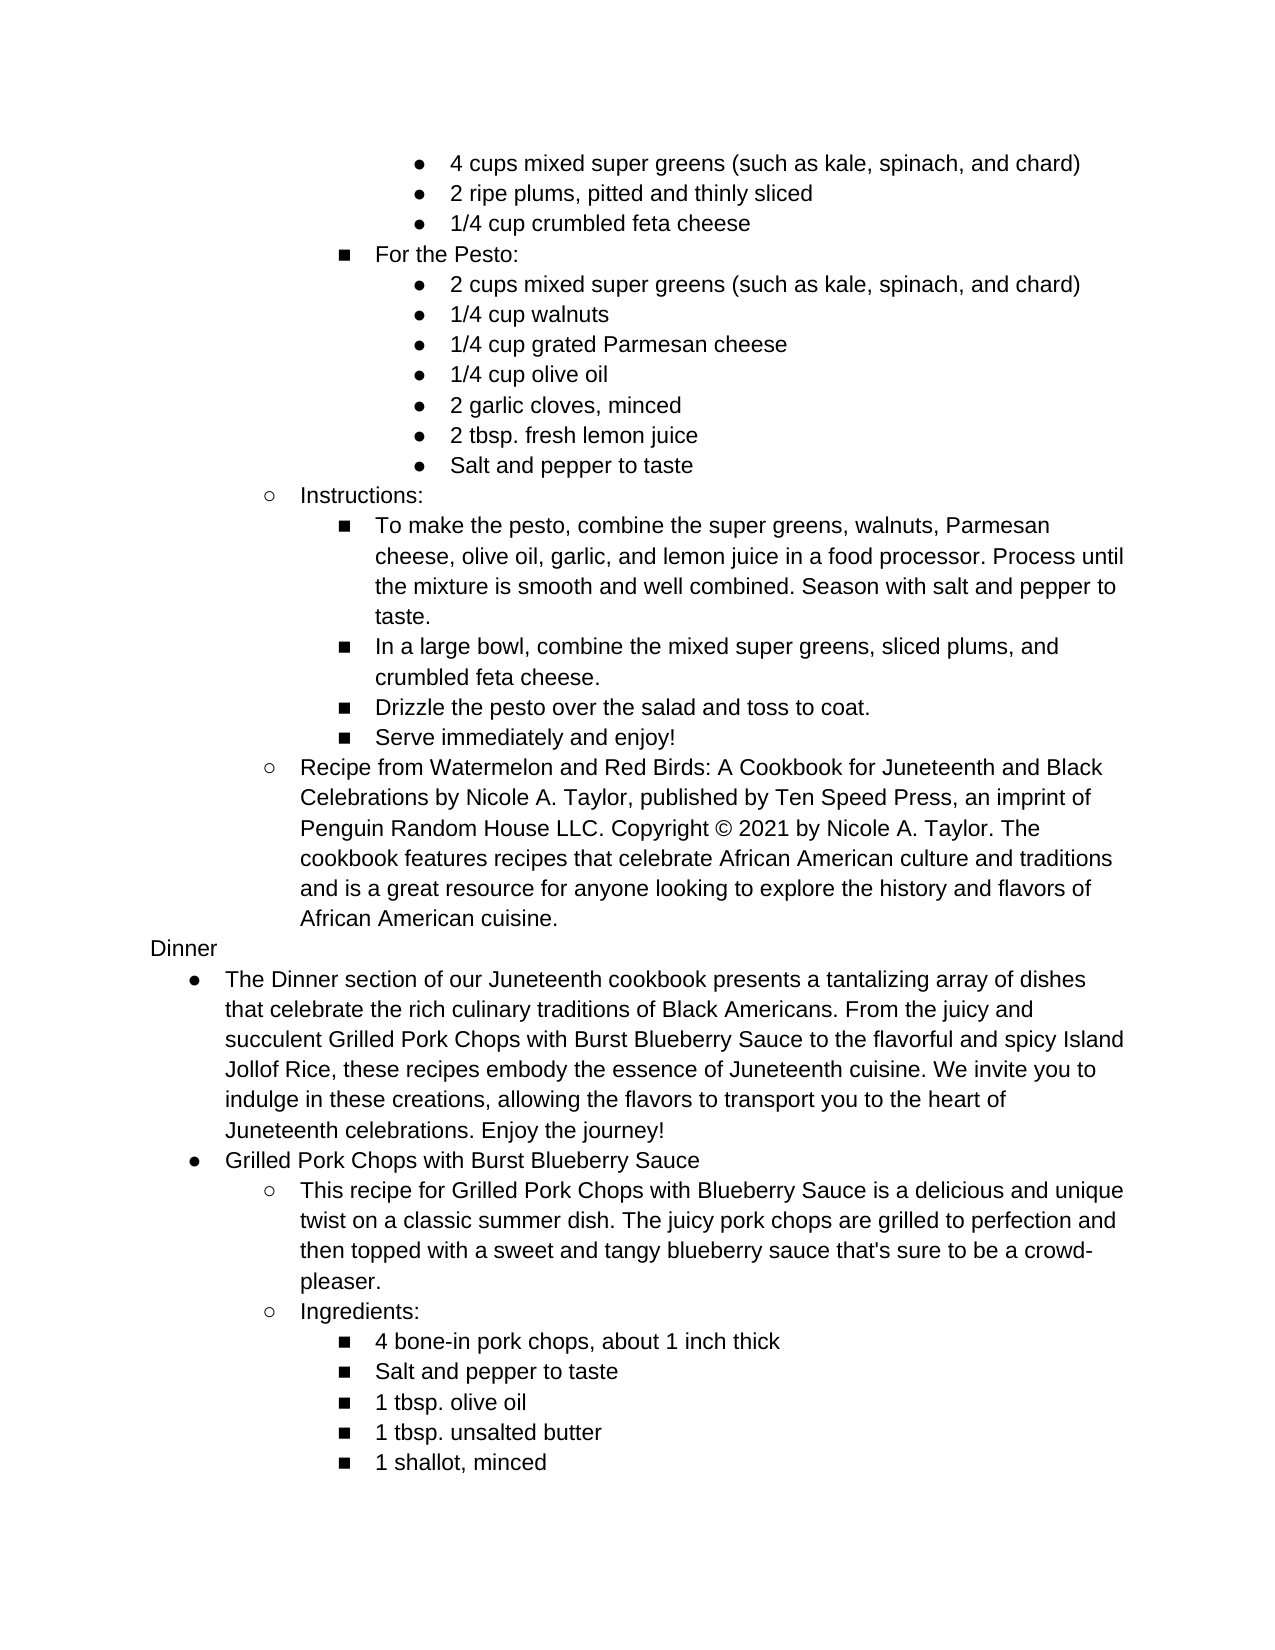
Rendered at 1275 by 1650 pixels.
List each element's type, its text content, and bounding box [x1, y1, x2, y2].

list Grilled Pork Chops with Burst Blueberry Sauce [187, 1147, 1125, 1173]
list 1 tbsp. unsalted butter [337, 1419, 1125, 1445]
list 1/4 cup grated Parmesan cheese [412, 331, 1125, 358]
list Instructions: [262, 482, 1125, 509]
list 2 cups mixed super greens (such as kale, spinach, and chard) [412, 271, 1125, 297]
list 2 tbsp. fresh lemon juice [412, 422, 1125, 448]
list 4 cups mixed super greens (such as kale, spinach, and chard) [412, 150, 1125, 176]
list Serve immediately and enjoy! [337, 724, 1125, 750]
list Drizzle the pesto over the salad and toss to coat. [337, 694, 1125, 720]
list 2 garlic cloves, minced [412, 392, 1125, 418]
list In a large bowl, combine the mixed super greens, sliced plums, and crumbled feta cheese. [337, 633, 1125, 690]
list Salt and pepper to taste [412, 452, 1125, 478]
list To make the pesto, combine the super greens, walnuts, Parmesan cheese, olive oil, garlic, and lemon juice in a food processor. Process until the mixture is smooth and well combined. Season with salt and pepper to taste. [337, 512, 1125, 629]
list 4 bone-in pork chops, about 1 inch thick [337, 1328, 1125, 1354]
list Ingredients: [262, 1298, 1125, 1324]
list This recipe for Grilled Pork Chops with Blueberry Sauce is a delicious and unique twist on a classic summer dish. The juicy pork chops are grilled to perfection and then topped with a sweet and tangy blueberry sauce that's sure to be a crowd-pleaser. [262, 1177, 1125, 1294]
list Salt and pepper to taste [337, 1358, 1125, 1385]
list 1 tbsp. olive oil [337, 1388, 1125, 1415]
list 1/4 cup crumbled feta cheese [412, 210, 1125, 237]
list 1 shallot, minced [337, 1449, 1125, 1475]
list 1/4 cup walnuts [412, 301, 1125, 327]
text Dinner [150, 935, 1125, 962]
list 2 ripe plums, pitted and thinly sliced [412, 180, 1125, 207]
list 1/4 cup olive oil [412, 361, 1125, 388]
list The Dinner section of our Juneteenth cookbook presents a tantalizing array of dishes that celebrate the rich culinary traditions of Black Americans. From the juicy and succulent Grilled Pork Chops with Burst Blueberry Sauce to the flavorful and spicy Island Jollof Rice, these recipes embody the essence of Juneteenth cuisine. We invite you to indulge in these creations, allowing the flavors to transport you to the heart of Juneteenth celebrations. Enjoy the journey! [187, 966, 1125, 1143]
list For the Pesto: [337, 241, 1125, 267]
list Recipe from Watermelon and Red Birds: A Cookbook for Juneteenth and Black Celebrations by Nicole A. Taylor, published by Ten Speed Press, an imprint of Penguin Random House LLC. Copyright © 2021 by Nicole A. Taylor. The cookbook features recipes that celebrate African American culture and traditions and is a great resource for anyone looking to explore the history and flavors of African American cuisine. [262, 754, 1125, 932]
